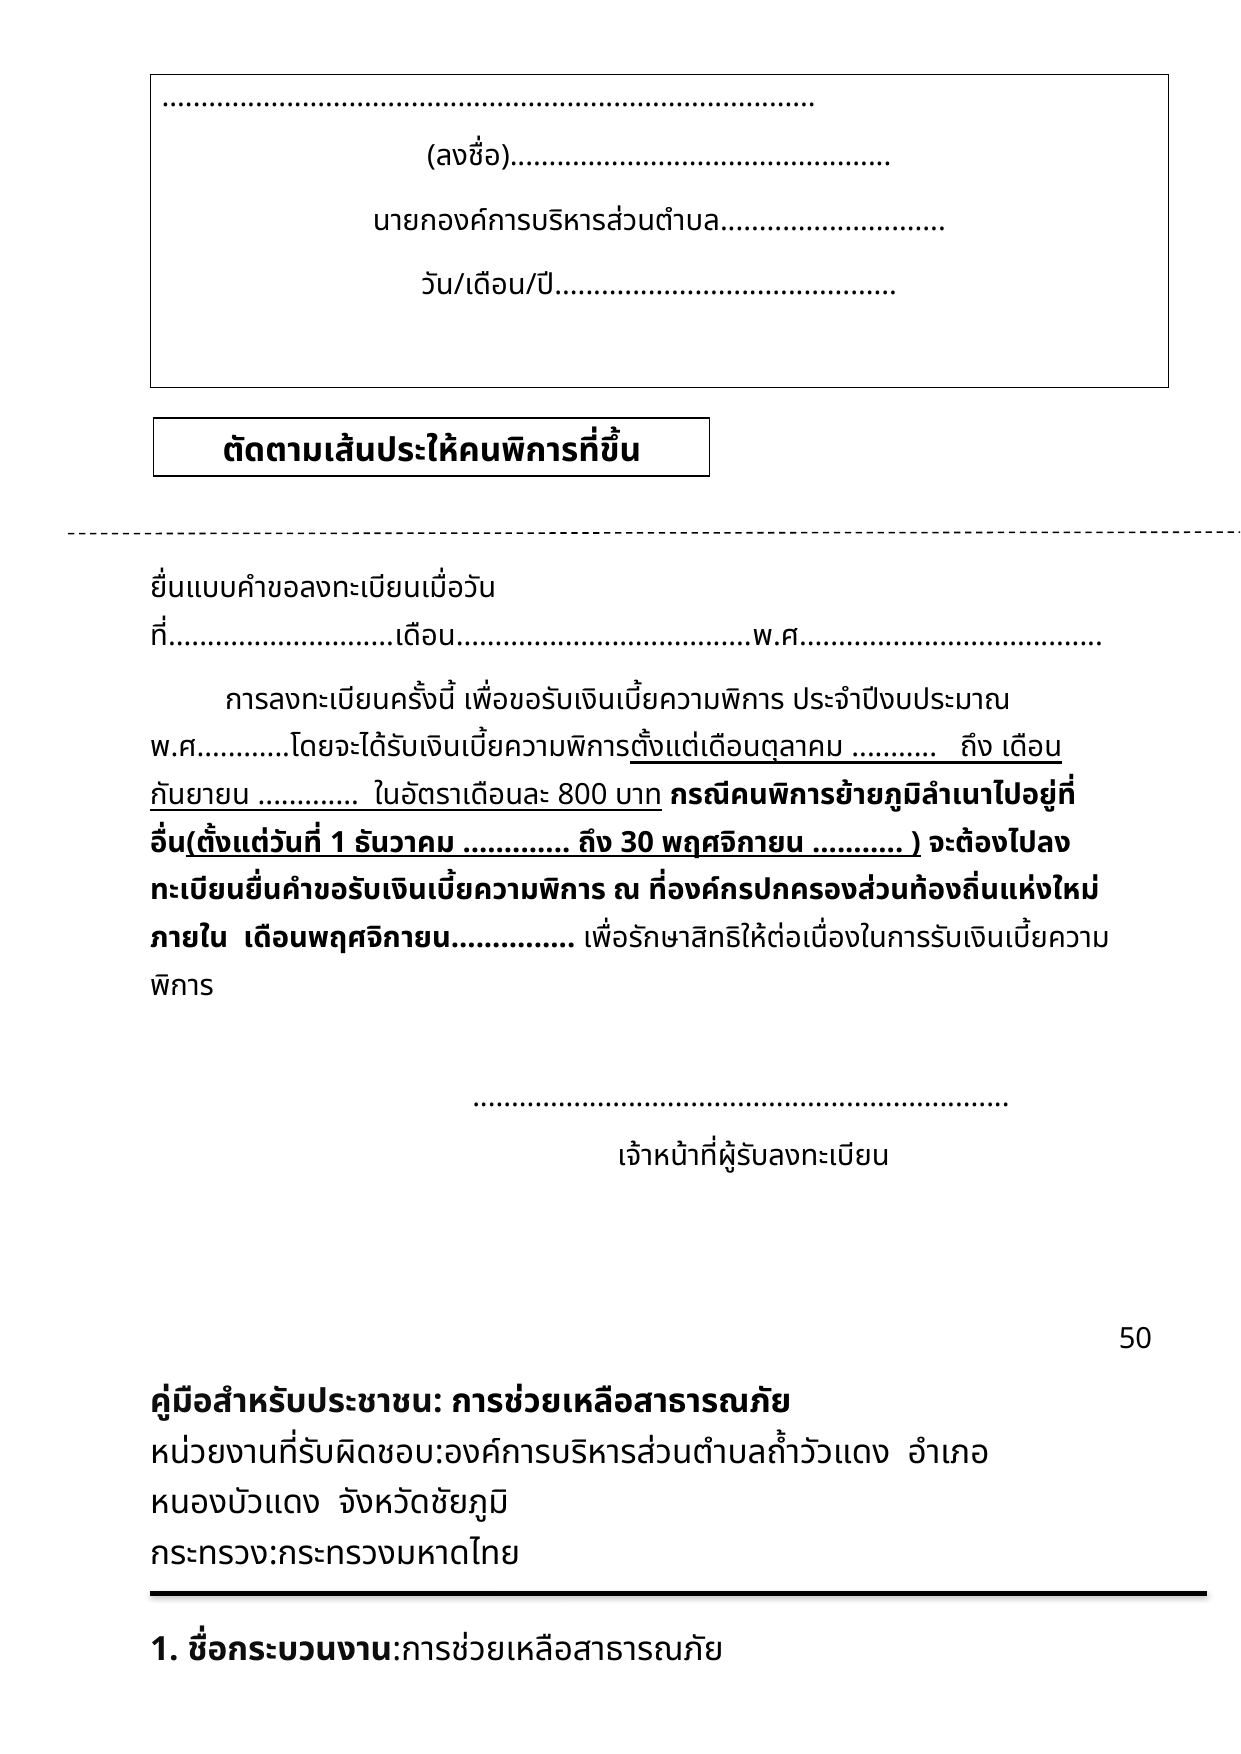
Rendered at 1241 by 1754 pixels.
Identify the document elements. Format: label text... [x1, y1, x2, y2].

text ..................................................................... [150, 1075, 1152, 1115]
text คู่มือสำหรับประชาชน: การช่วยเหลือสาธารณภัย [150, 1377, 1152, 1428]
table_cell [151, 75, 1168, 387]
text หน่วยงานที่รับผิดชอบ:องค์การบริหารส่วนตำบลถ้ำวัวแดง อำเภอหนองบัวแดง จังหวัดชัยภูมิ [150, 1428, 1152, 1529]
text เจ้าหน้าที่ผู้รับลงทะเบียน [150, 1134, 1152, 1179]
text ยื่นแบบคำขอลงทะเบียนเมื่อวันที่.............................เดือน......................................พ.ศ....................................... [150, 566, 1152, 658]
text การลงทะเบียนครั้งนี้ เพื่อขอรับเงินเบี้ยความพิการ ประจำปีงบประมาณ พ.ศ............โดยจะได้รับเงินเบี้ยความพิการตั้งแต่เดือนตุลาคม ........... ถึง เดือนกันยายน ............. ในอัตราเดือนละ 800 บาท กรณีคนพิการย้ายภูมิลำเนาไปอยู่ที่อื่น(ตั้งแต่วันที่ 1 ธันวาคม ............. ถึง 30 พฤศจิกายน ........... ) จะต้องไปลงทะเบียนยื่นคำขอรับเงินเบี้ยความพิการ ณ ที่องค์กรปกครองส่วนท้องถิ่นแห่งใหม่ภายใน เดือนพฤศจิกายน............... เพื่อรักษาสิทธิให้ต่อเนื่องในการรับเงินเบี้ยความพิการ [150, 678, 1152, 1008]
list ชื่อกระบวนงาน:การช่วยเหลือสาธารณภัย [150, 1625, 1152, 1676]
text 50 [150, 1318, 1152, 1357]
text กระทรวง:กระทรวงมหาดไทย [150, 1529, 1152, 1579]
